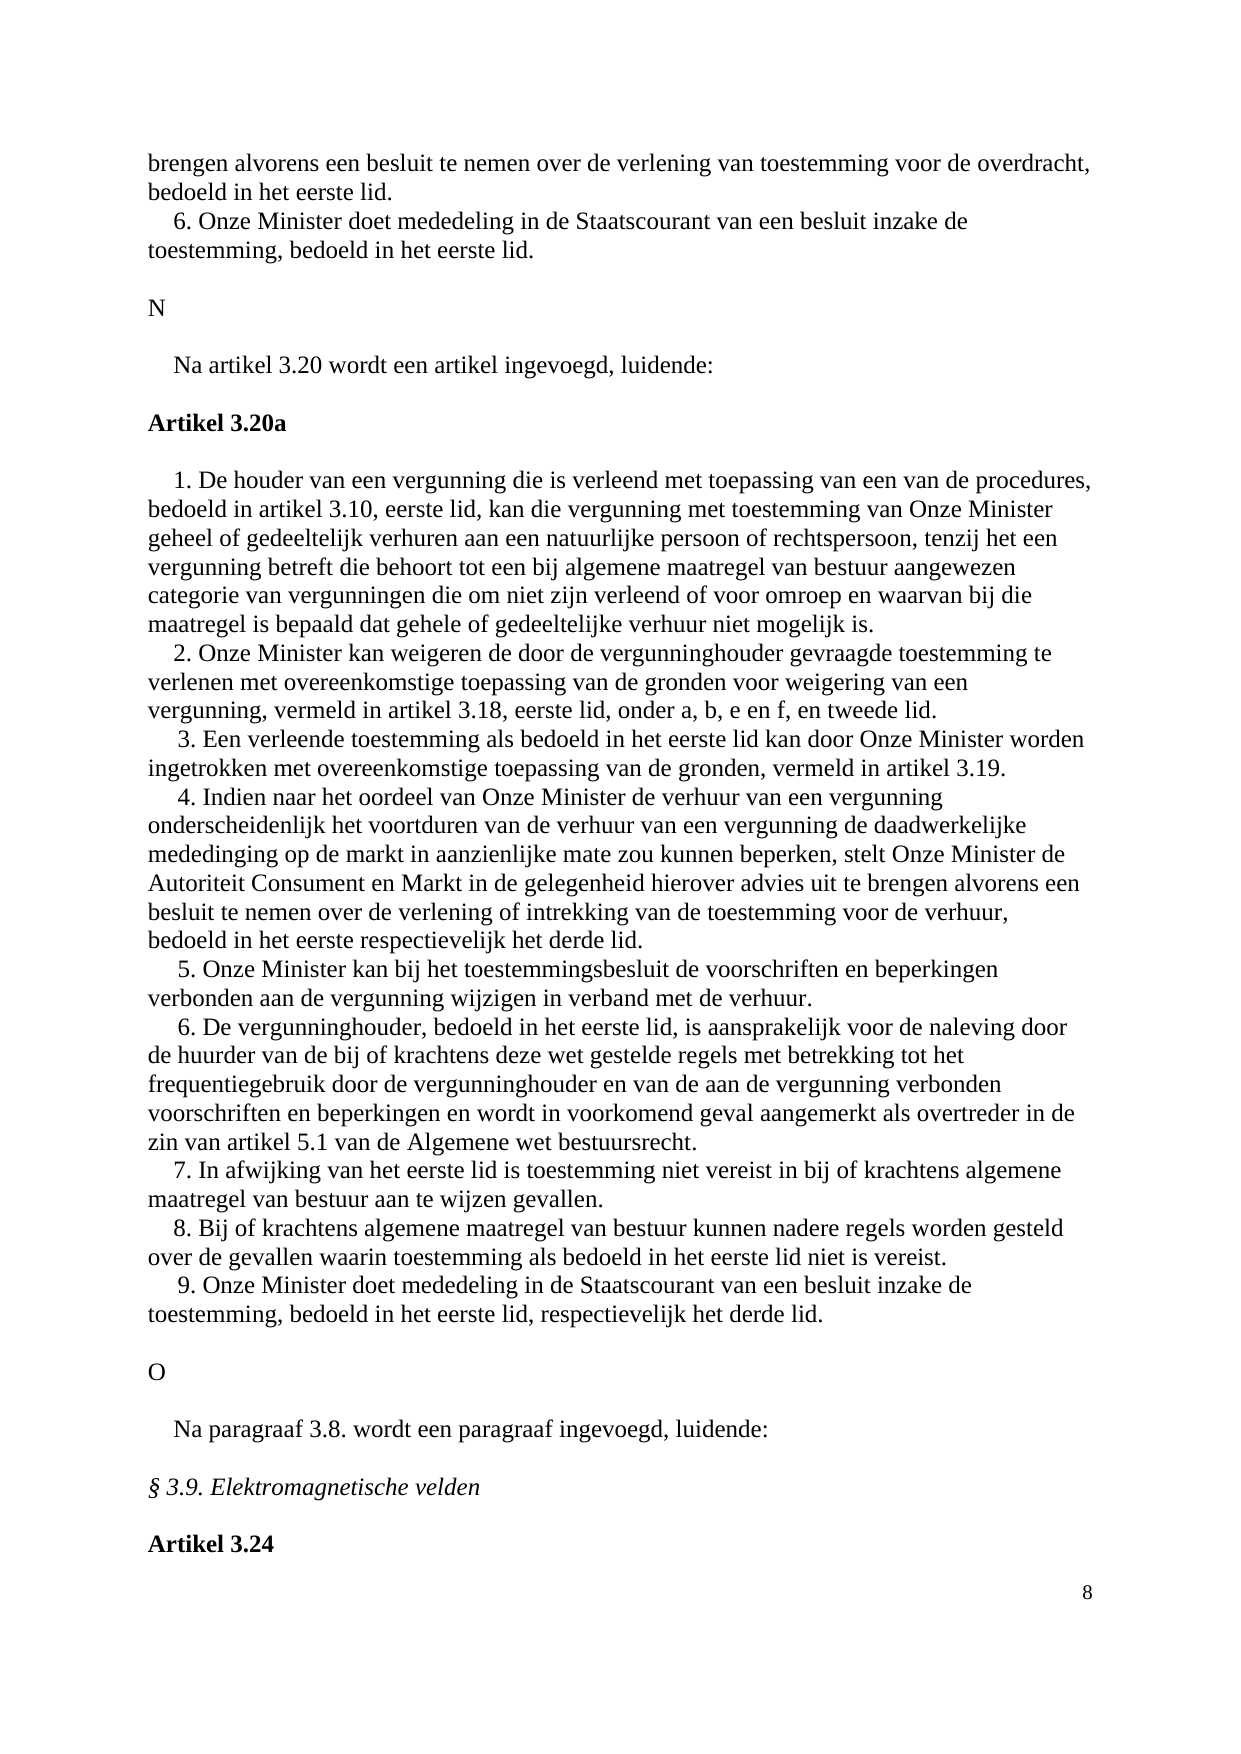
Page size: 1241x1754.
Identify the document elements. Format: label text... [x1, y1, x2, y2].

text Na paragraaf 3.8. wordt een paragraaf ingevoegd, luidende: [148, 1414, 1092, 1443]
text 6. De vergunninghouder, bedoeld in het eerste lid, is aansprakelijk voor de naleving door de huurder van de bij of krachtens deze wet gestelde regels met betrekking tot het frequentiegebruik door de vergunninghouder en van de aan de vergunning verbonden voorschriften en beperkingen en wordt in voorkomend geval aangemerkt als overtreder in de zin van artikel 5.1 van de Algemene wet bestuursrecht. [148, 1012, 1092, 1156]
text 9. Onze Minister doet mededeling in de Staatscourant van een besluit inzake de toestemming, bedoeld in het eerste lid, respectievelijk het derde lid. [148, 1271, 1092, 1328]
text O [148, 1357, 1092, 1386]
text Artikel 3.20a [148, 408, 1092, 437]
text 8. Bij of krachtens algemene maatregel van bestuur kunnen nadere regels worden gesteld over de gevallen waarin toestemming als bedoeld in het eerste lid niet is vereist. [148, 1213, 1092, 1271]
text 5. Onze Minister kan bij het toestemmingsbesluit de voorschriften en beperkingen verbonden aan de vergunning wijzigen in verband met de verhuur. [148, 954, 1092, 1012]
text 1. De houder van een vergunning die is verleend met toepassing van een van de procedures, bedoeld in artikel 3.10, eerste lid, kan die vergunning met toestemming van Onze Minister geheel of gedeeltelijk verhuren aan een natuurlijke persoon of rechtspersoon, tenzij het een vergunning betreft die behoort tot een bij algemene maatregel van bestuur aangewezen categorie van vergunningen die om niet zijn verleend of voor omroep en waarvan bij die maatregel is bepaald dat gehele of gedeeltelijke verhuur niet mogelijk is. [148, 466, 1092, 638]
text 4. Indien naar het oordeel van Onze Minister de verhuur van een vergunning onderscheidenlijk het voortduren van de verhuur van een vergunning de daadwerkelijke mededinging op de markt in aanzienlijke mate zou kunnen beperken, stelt Onze Minister de Autoriteit Consument en Markt in de gelegenheid hierover advies uit te brengen alvorens een besluit te nemen over de verlening of intrekking van de toestemming voor de verhuur, bedoeld in het eerste respectievelijk het derde lid. [148, 782, 1092, 954]
text Na artikel 3.20 wordt een artikel ingevoegd, luidende: [148, 351, 1092, 379]
text N [148, 293, 1092, 322]
text 2. Onze Minister kan weigeren de door de vergunninghouder gevraagde toestemming te verlenen met overeenkomstige toepassing van de gronden voor weigering van een vergunning, vermeld in artikel 3.18, eerste lid, onder a, b, e en f, en tweede lid. [148, 638, 1092, 724]
text § 3.9. Elektromagnetische velden [148, 1472, 1092, 1501]
text 3. Een verleende toestemming als bedoeld in het eerste lid kan door Onze Minister worden ingetrokken met overeenkomstige toepassing van de gronden, vermeld in artikel 3.19. [148, 724, 1092, 782]
text 7. In afwijking van het eerste lid is toestemming niet vereist in bij of krachtens algemene maatregel van bestuur aan te wijzen gevallen. [148, 1156, 1092, 1213]
text 6. Onze Minister doet mededeling in de Staatscourant van een besluit inzake de toestemming, bedoeld in het eerste lid. [148, 206, 1092, 264]
text Artikel 3.24 [148, 1529, 1092, 1558]
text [148, 148, 1092, 206]
